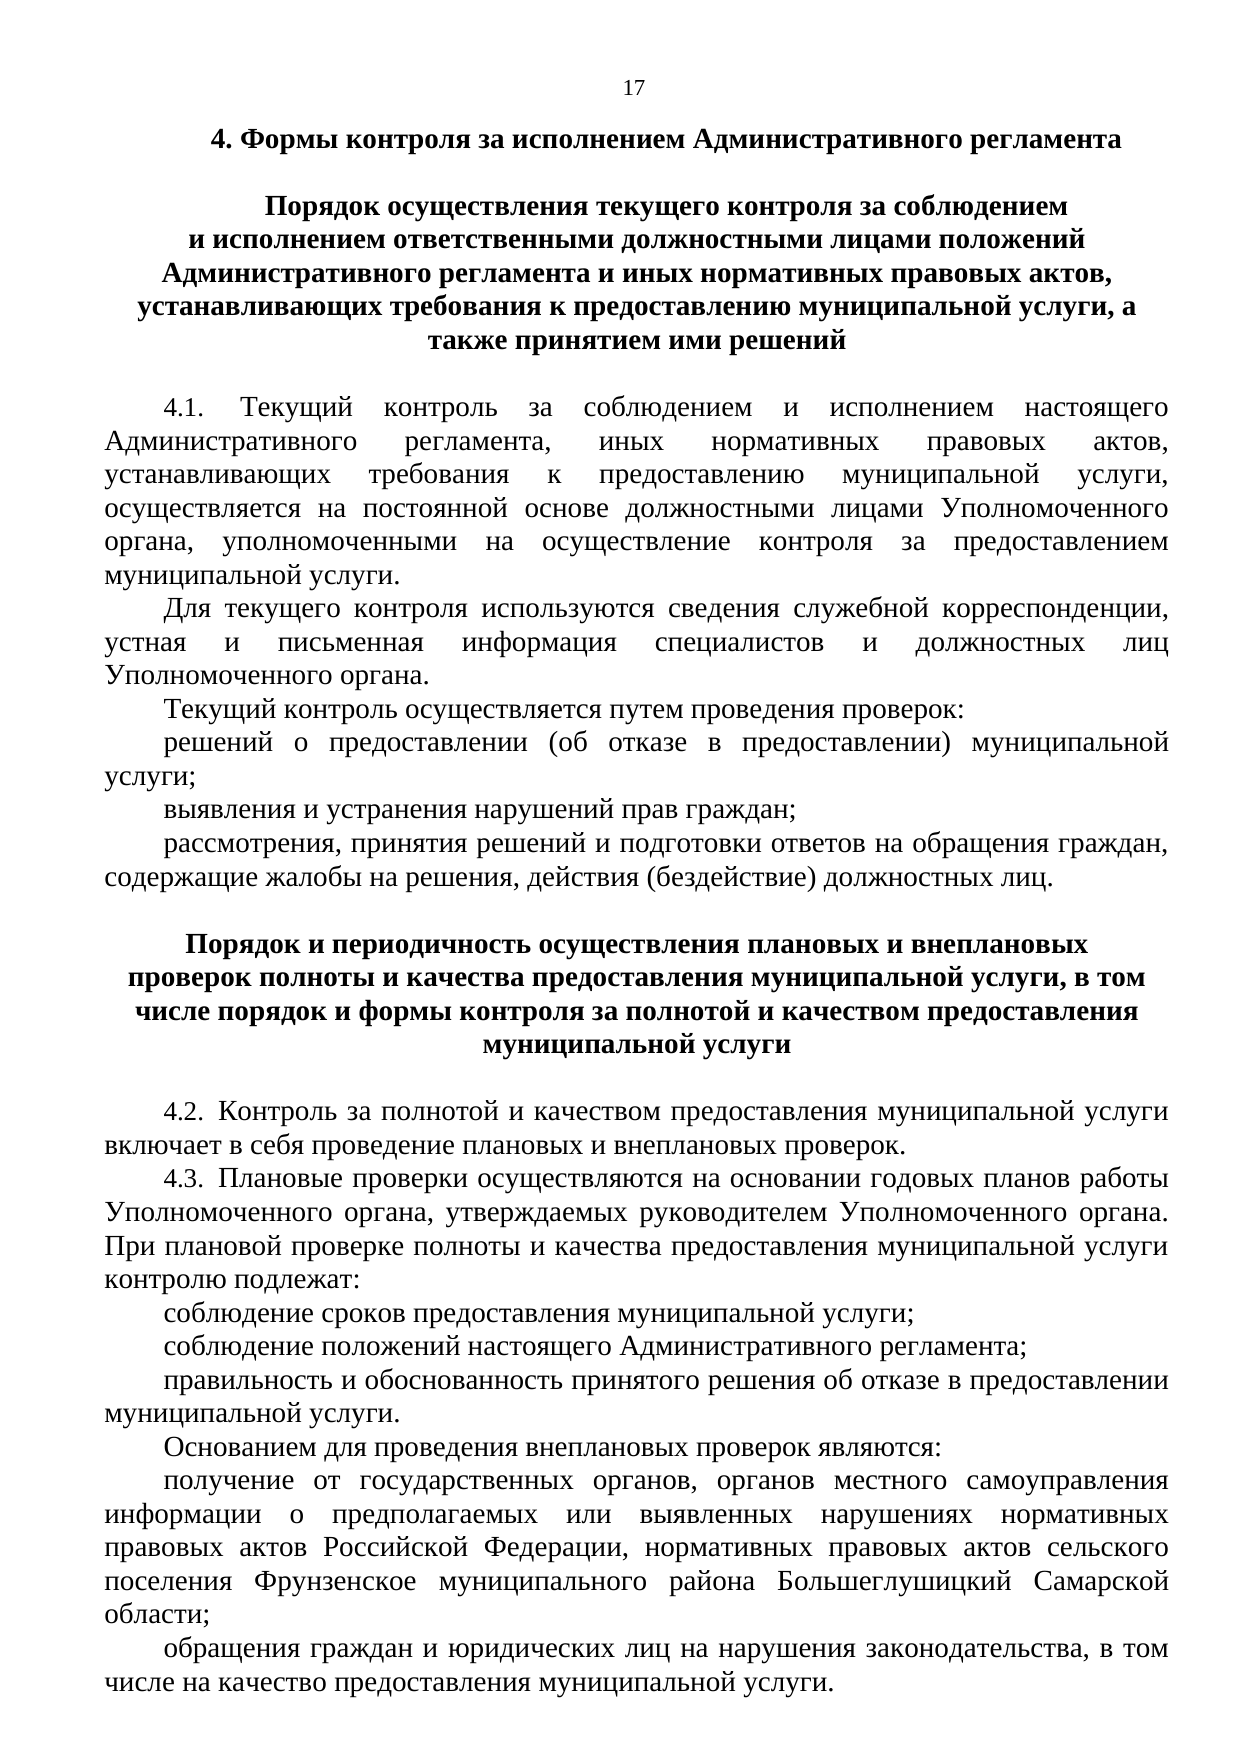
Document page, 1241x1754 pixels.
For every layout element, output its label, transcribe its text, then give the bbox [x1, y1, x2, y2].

text выявления и устранения нарушений прав граждан; [104, 792, 1170, 825]
text правильность и обоснованность принятого решения об отказе в предоставлении муниципальной услуги. [104, 1362, 1170, 1429]
list Контроль за полнотой и качеством предоставления муниципальной услуги включает в себя проведение плановых и внеплановых проверок. [104, 1093, 1170, 1161]
list Плановые проверки осуществляются на основании годовых планов работы Уполномоченного органа, утверждаемых руководителем Уполномоченного органа. При плановой проверке полноты и качества предоставления муниципальной услуги контролю подлежат: [104, 1161, 1170, 1295]
text Порядок и периодичность осуществления плановых и внеплановых проверок полноты и качества предоставления муниципальной услуги, в том числе порядок и формы контроля за полнотой и качеством предоставления муниципальной услуги [104, 926, 1170, 1060]
text 4. Формы контроля за исполнением Административного регламента [104, 121, 1170, 154]
text Порядок осуществления текущего контроля за соблюдением и исполнением ответственными должностными лицами положений Административного регламента и иных нормативных правовых актов, устанавливающих требования к предоставлению муниципальной услуги, а также принятием ими решений [104, 188, 1170, 356]
text соблюдение сроков предоставления муниципальной услуги; [104, 1295, 1170, 1328]
text решений о предоставлении (об отказе в предоставлении) муниципальной услуги; [104, 724, 1170, 792]
text рассмотрения, принятия решений и подготовки ответов на обращения граждан, содержащие жалобы на решения, действия (бездействие) должностных лиц. [104, 825, 1170, 892]
text получение от государственных органов, органов местного самоуправления информации о предполагаемых или выявленных нарушениях нормативных правовых актов Российской Федерации, нормативных правовых актов сельского поселения Фрунзенское муниципального района Большеглушицкий Самарской области; [104, 1462, 1170, 1630]
text Текущий контроль осуществляется путем проведения проверок: [104, 691, 1170, 724]
text соблюдение положений настоящего Административного регламента; [104, 1328, 1170, 1362]
text обращения граждан и юридических лиц на нарушения законодательства, в том числе на качество предоставления муниципальной услуги. [104, 1630, 1170, 1697]
list Текущий контроль за соблюдением и исполнением настоящего Административного регламента, иных нормативных правовых актов, устанавливающих требования к предоставлению муниципальной услуги, осуществляется на постоянной основе должностными лицами Уполномоченного органа, уполномоченными на осуществление контроля за предоставлением муниципальной услуги. [104, 389, 1170, 590]
text Основанием для проведения внеплановых проверок являются: [104, 1429, 1170, 1462]
text Для текущего контроля используются сведения служебной корреспонденции, устная и письменная информация специалистов и должностных лиц Уполномоченного органа. [104, 590, 1170, 691]
